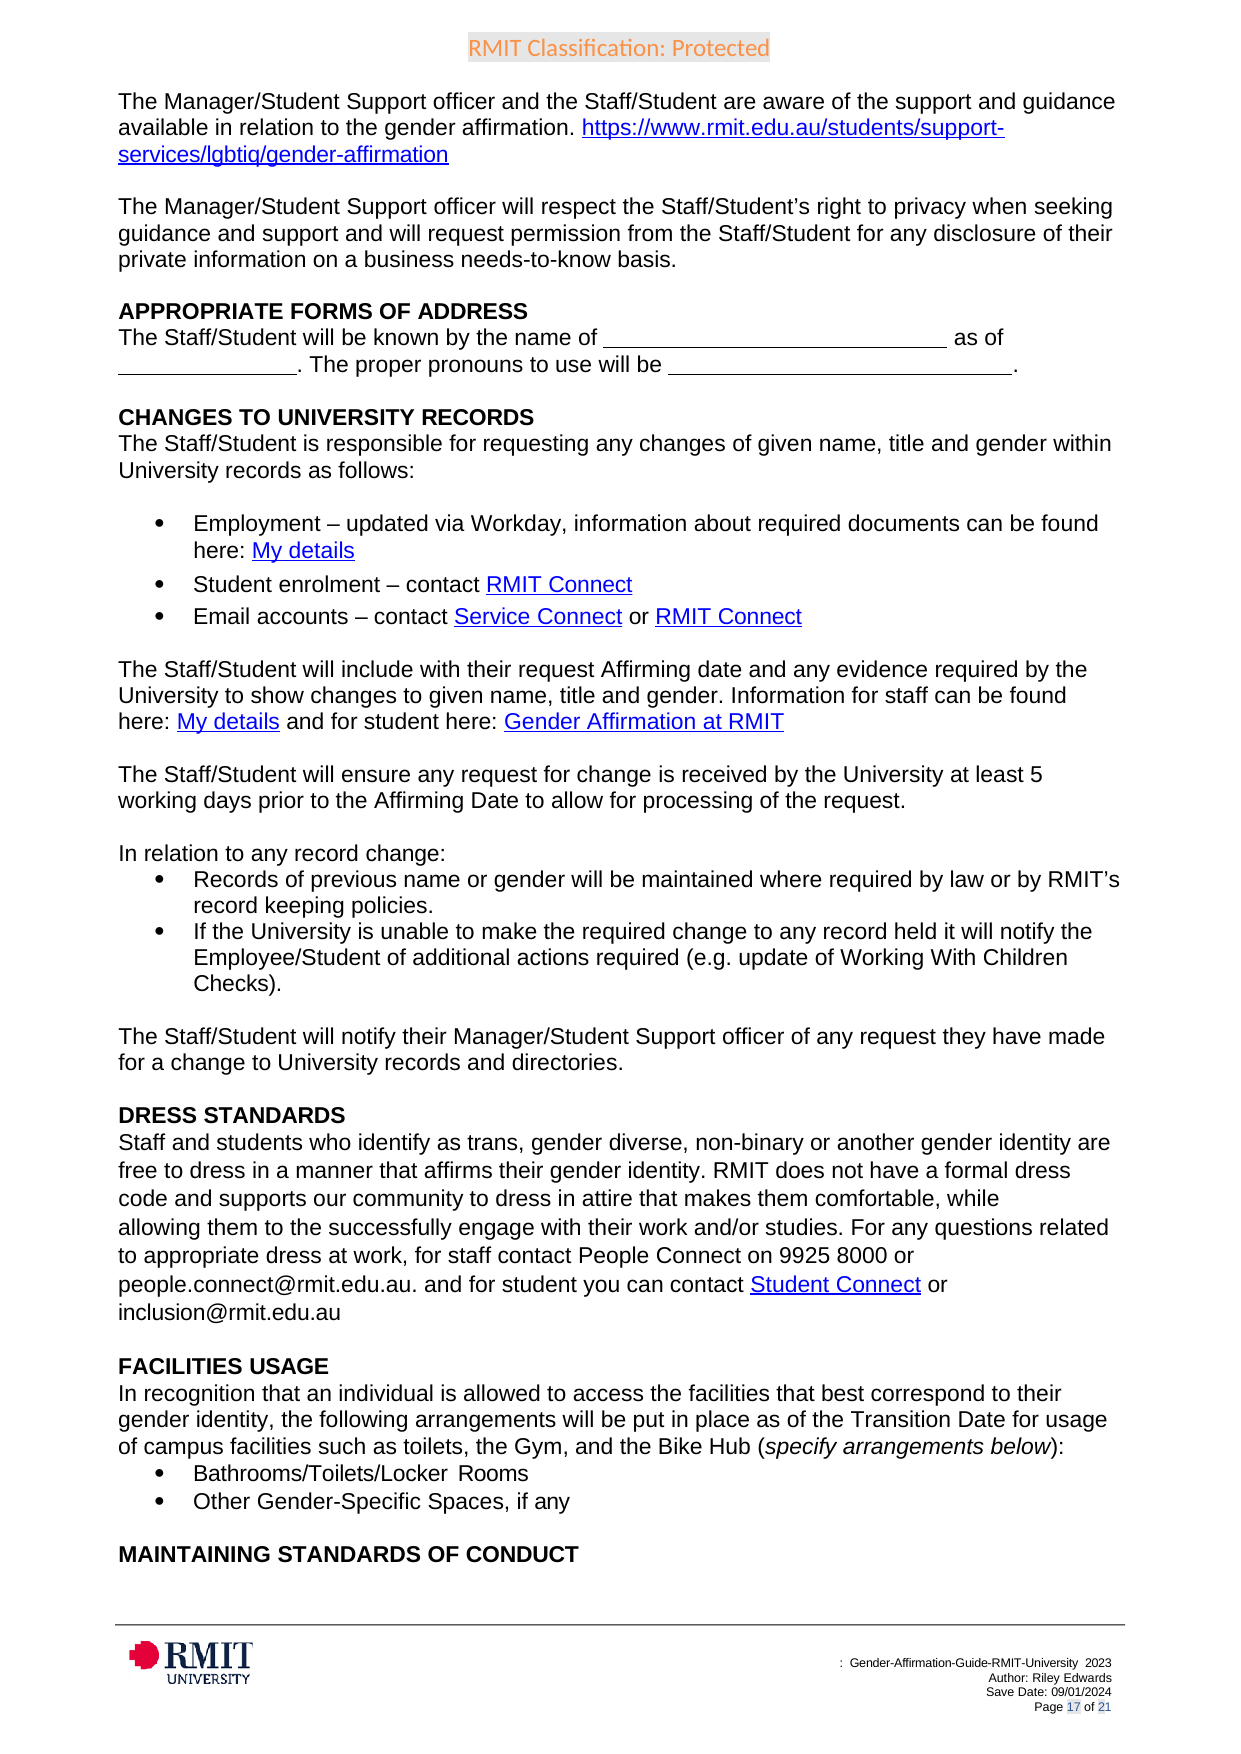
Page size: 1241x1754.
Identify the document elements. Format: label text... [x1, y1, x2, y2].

list Other Gender-Specific Spaces, if any [155, 1487, 1134, 1515]
text The Staff/Student is responsible for requesting any changes of given name, title and gender within University records as follows: [118, 430, 1134, 483]
subtitle FACILITIES USAGE [118, 1353, 1134, 1380]
subtitle MAINTAINING STANDARDS OF CONDUCT [118, 1541, 1134, 1567]
text The Staff/Student will include with their request Affirming date and any evidence required by the University to show changes to given name, title and gender. Information for staff can be found here: My details and for student here: Gender Affirmation at RMIT [118, 656, 1116, 735]
text The Manager/Student Support officer will respect the Staff/Student’s right to privacy when seeking guidance and support and will request permission from the Staff/Student for any disclosure of their private information on a business needs-to-know basis. [118, 193, 1113, 272]
list Employment – updated via Workday, information about required documents can be found here: My details [155, 509, 1099, 563]
subtitle CHANGES TO UNIVERSITY RECORDS [118, 404, 1134, 430]
text Staff and students who identify as trans, gender diverse, non-binary or another gender identity are free to dress in a manner that affirms their gender identity. RMIT does not have a formal dress code and supports our community to dress in attire that makes them comfortable, while [118, 1128, 1116, 1212]
list Email accounts – contact Service Connect or RMIT Connect [155, 603, 1134, 630]
list Records of previous name or gender will be maintained where required by law or by RMIT’s record keeping policies. [155, 867, 1121, 918]
text allowing them to the successfully engage with their work and/or studies. For any questions related to appropriate dress at work, for staff contact People Connect on 9925 8000 or people.connect@rmit.edu.au. and for student you can contact Student Connect or inclusion@rmit.edu.au [118, 1214, 1115, 1325]
text The Staff/Student will notify their Manager/Student Support officer of any request they have made for a change to University records and directories. [118, 1023, 1116, 1075]
subtitle DRESS STANDARDS [118, 1102, 1134, 1128]
text In relation to any record change: [118, 840, 1134, 866]
text . The proper pronouns to use will be . [118, 351, 1134, 378]
text The Staff/Student will be known by the name of as of [118, 325, 1134, 351]
subtitle APPROPRIATE FORMS OF ADDRESS [118, 299, 1134, 325]
text In recognition that an individual is allowed to access the facilities that best correspond to their gender identity, the following arrangements will be put in place as of the Transition Date for usage of campus facilities such as toilets, the Gym, and the Bike Hub (specify arrangements below): [118, 1380, 1116, 1459]
text The Staff/Student will ensure any request for change is received by the University at least 5 working days prior to the Affirming Date to allow for processing of the request. [118, 761, 1112, 814]
text The Manager/Student Support officer and the Staff/Student are aware of the support and guidance available in relation to the gender affirmation. https://www.rmit.edu.au/students/support- services/lgbtiq/gender-affirmation [118, 88, 1116, 167]
list If the University is unable to make the required change to any record held it will notify the Employee/Student of additional actions required (e.g. update of Working With Children Checks). [155, 919, 1093, 996]
list Student enrolment – contact RMIT Connect [155, 571, 1134, 598]
list Bathrooms/Toilets/Locker Rooms [155, 1459, 1134, 1487]
picture [129, 1641, 253, 1684]
